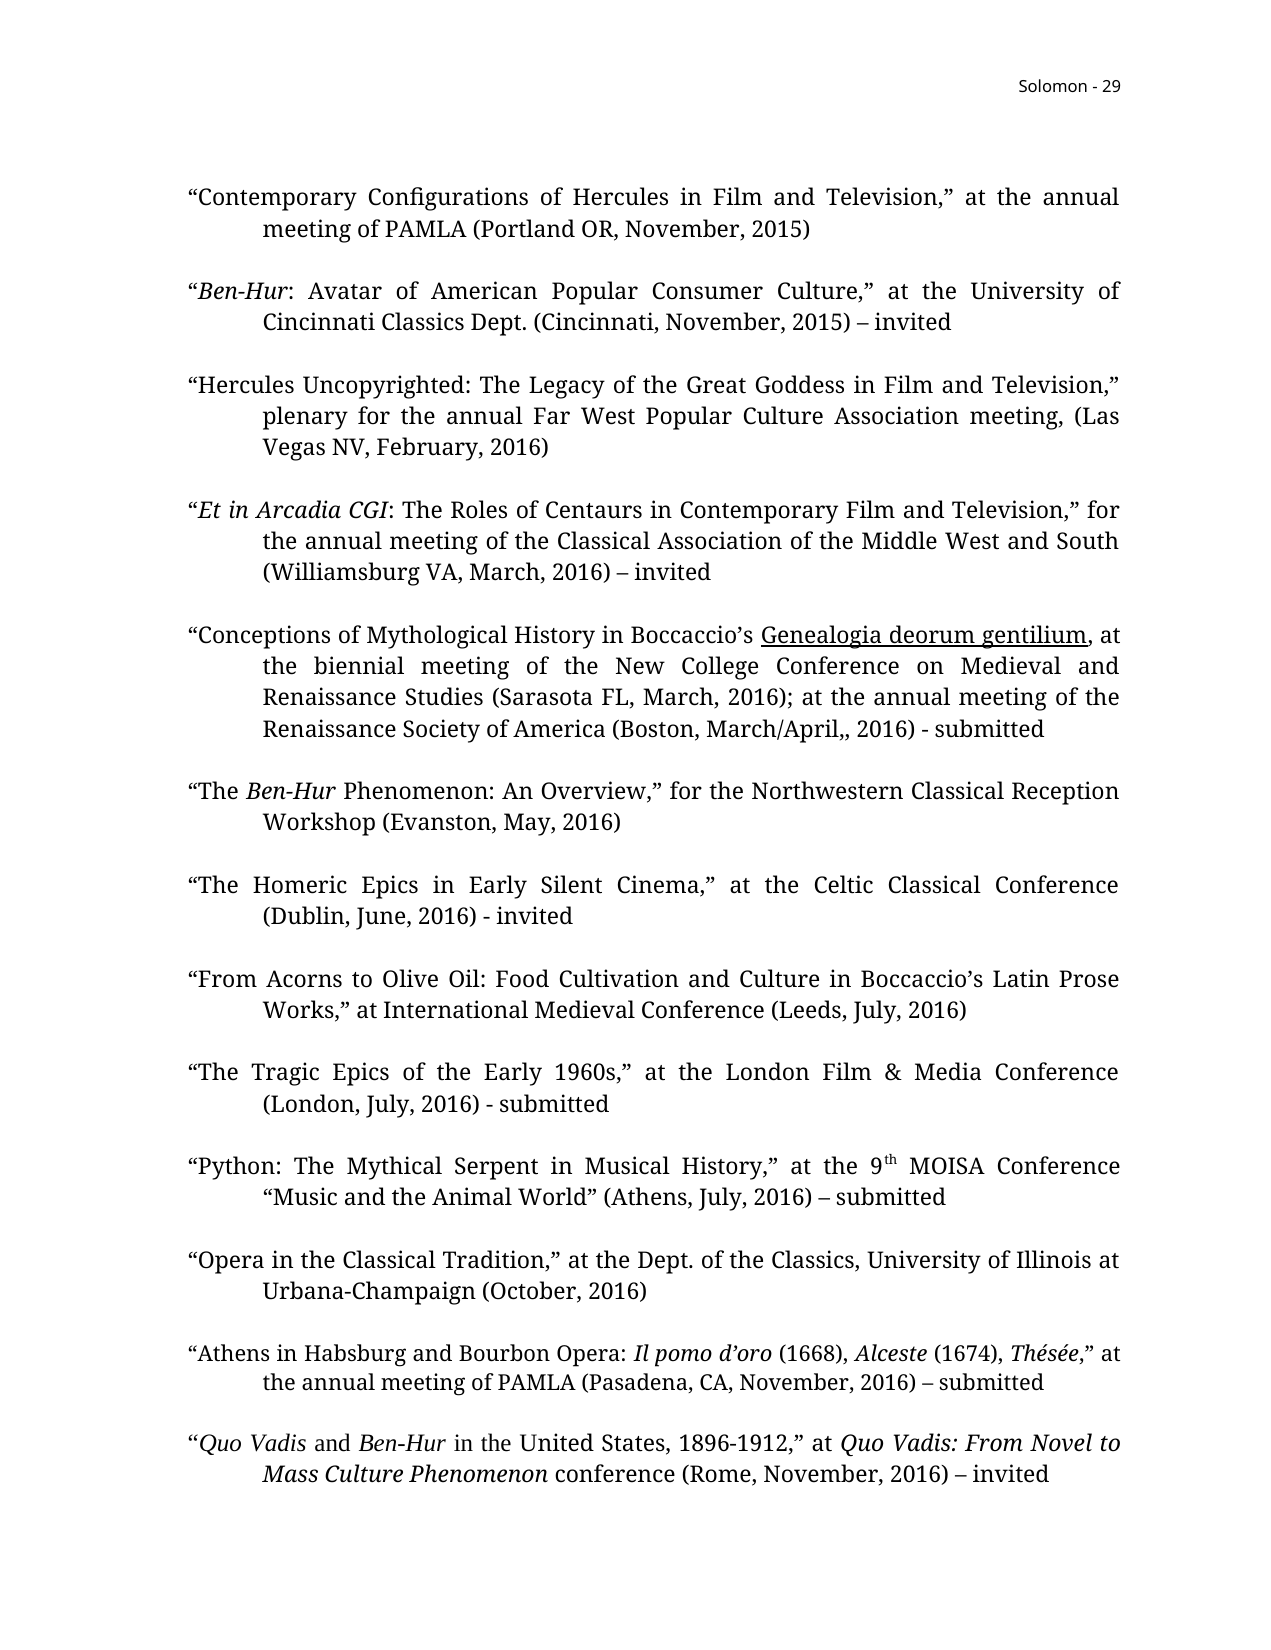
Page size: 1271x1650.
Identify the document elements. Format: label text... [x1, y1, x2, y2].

text “Conceptions of Mythological History in Boccaccio’s Genealogia deorum gentilium, at the biennial meeting of the New College Conference on Medieval and Renaissance Studies (Sarasota FL, March, 2016); at the annual meeting of the Renaissance Society of America (Boston, March/April,, 2016) - submitted [187, 619, 1121, 744]
text “Et in Arcadia CGI: The Roles of Centaurs in Contemporary Film and Television,” for the annual meeting of the Classical Association of the Middle West and South (Williamsburg VA, March, 2016) – invited [187, 494, 1121, 587]
text “The Homeric Epics in Early Silent Cinema,” at the Celtic Classical Conference (Dublin, June, 2016) - invited [187, 869, 1121, 931]
text “The Ben-Hur Phenomenon: An Overview,” for the Northwestern Classical Reception Workshop (Evanston, May, 2016) [187, 775, 1121, 837]
text “Opera in the Classical Tradition,” at the Dept. of the Classics, University of Illinois at Urbana-Champaign (October, 2016) [187, 1244, 1121, 1306]
text “Athens in Habsburg and Bourbon Opera: Il pomo d’oro (1668), Alceste (1674), Thésée,” at the annual meeting of PAMLA (Pasadena, CA, November, 2016) – submitted [187, 1337, 1121, 1397]
text “Hercules Uncopyrighted: The Legacy of the Great Goddess in Film and Television,” plenary for the annual Far West Popular Culture Association meeting, (Las Vegas NV, February, 2016) [187, 369, 1121, 462]
text “Ben-Hur: Avatar of American Popular Consumer Culture,” at the University of Cincinnati Classics Dept. (Cincinnati, November, 2015) – invited [187, 275, 1121, 337]
text “Quo Vadis and Ben-Hur in the United States, 1896-1912,” at Quo Vadis: From Novel to Mass Culture Phenomenon conference (Rome, November, 2016) – invited [187, 1427, 1121, 1489]
text “From Acorns to Olive Oil: Food Cultivation and Culture in Boccaccio’s Latin Prose Works,” at International Medieval Conference (Leeds, July, 2016) [187, 962, 1121, 1025]
text “The Tragic Epics of the Early 1960s,” at the London Film & Media Conference (London, July, 2016) - submitted [187, 1056, 1121, 1119]
text “Contemporary Configurations of Hercules in Film and Television,” at the annual meeting of PAMLA (Portland OR, November, 2015) [187, 181, 1121, 244]
text “Python: The Mythical Serpent in Musical History,” at the 9th MOISA Conference “Music and the Animal World” (Athens, July, 2016) – submitted [187, 1150, 1121, 1212]
